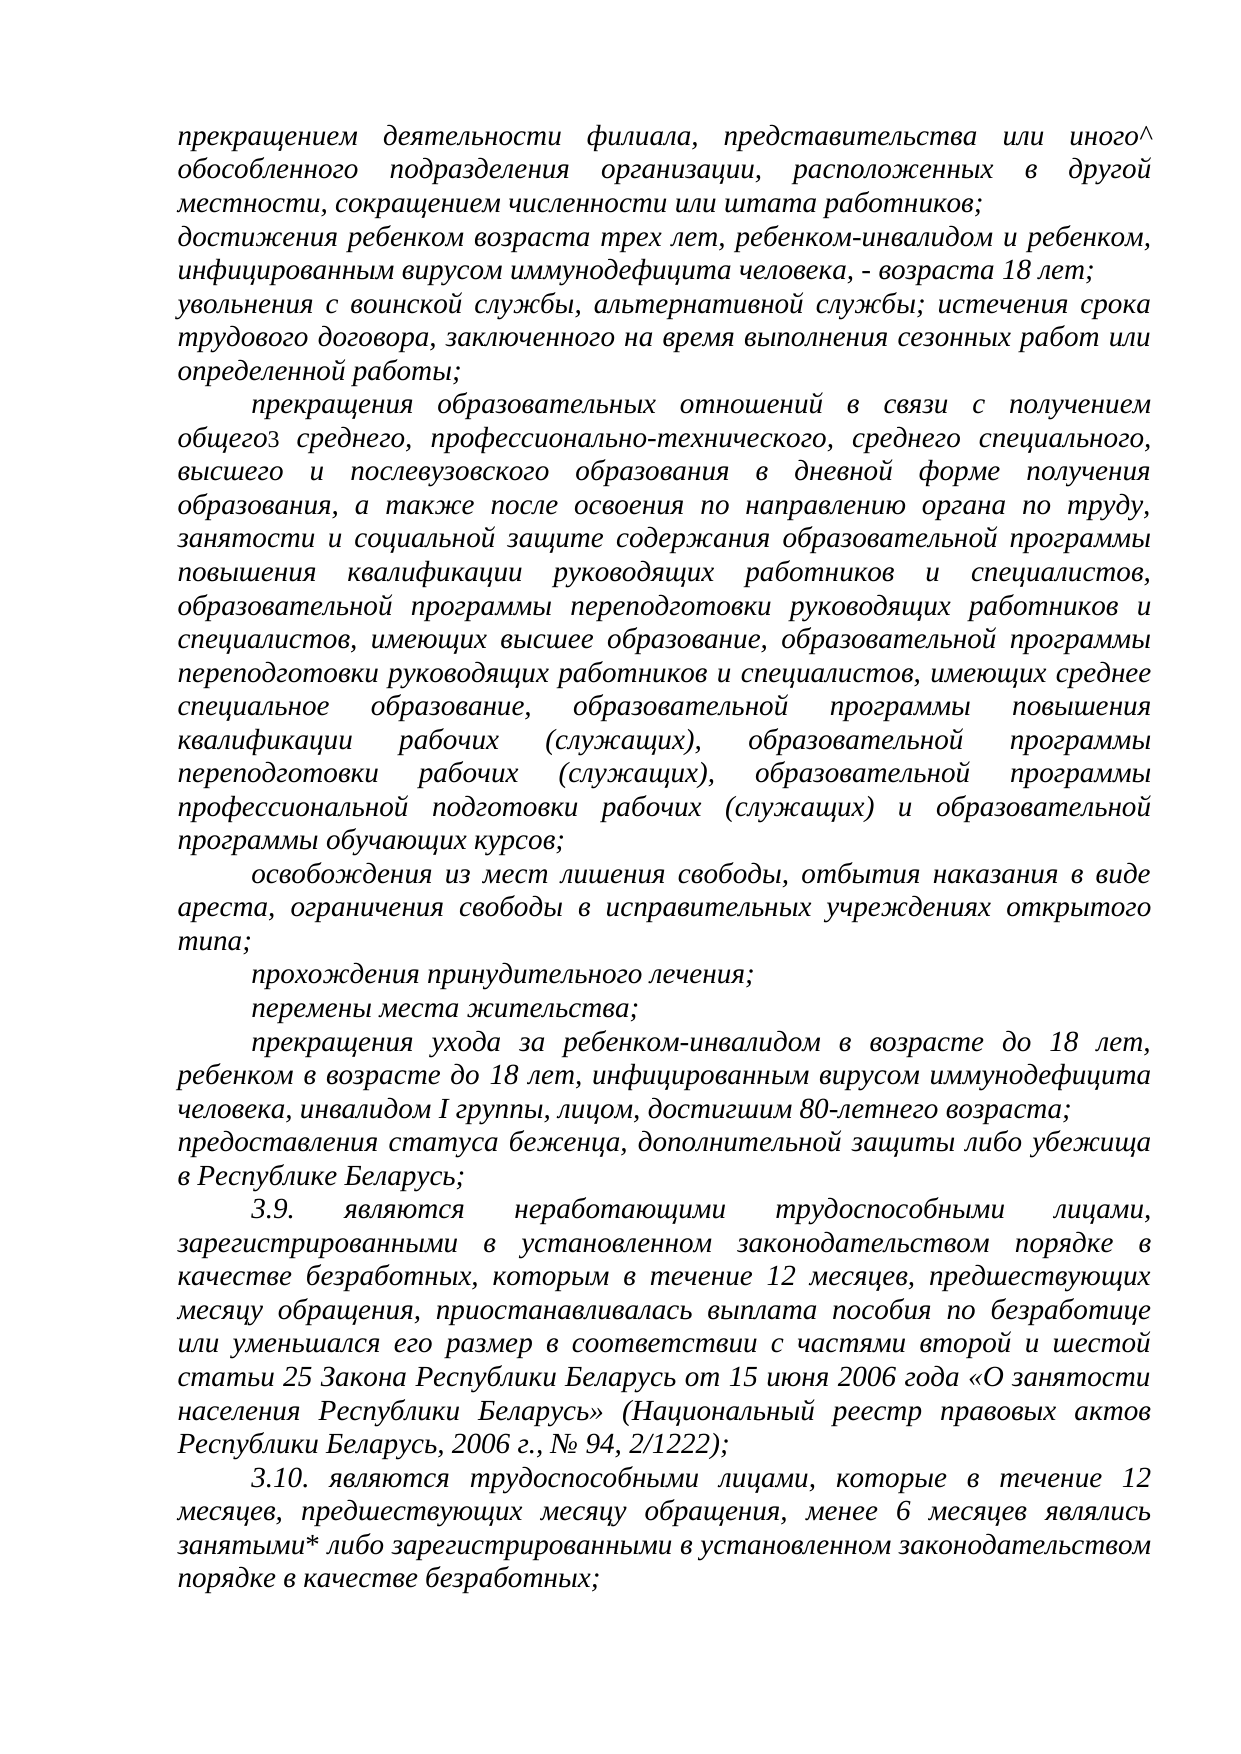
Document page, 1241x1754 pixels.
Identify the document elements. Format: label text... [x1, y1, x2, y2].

text прекращения ухода за ребенком-инвалидом в возрасте до 18 лет, ребенком в возрасте до 18 лет, инфицированным вирусом иммунодефицита человека, инвалидом I группы, лицом, достигшим 80-летнего возраста; [177, 1024, 1152, 1124]
text освобождения из мест лишения свободы, отбытия наказания в виде ареста, ограничения свободы в исправительных учреждениях открытого типа; [177, 856, 1152, 957]
text достижения ребенком возраста трех лет, ребенком-инвалидом и ребенком, инфицированным вирусом иммунодефицита человека, - возраста 18 лет; [177, 219, 1152, 286]
text увольнения с воинской службы, альтернативной службы; истечения срока трудового договора, заключенного на время выполнения сезонных работ или определенной работы; [177, 286, 1152, 386]
text перемены места жительства; [177, 990, 1152, 1024]
text предоставления статуса беженца, дополнительной защиты либо убежища в Республике Беларусь; [177, 1124, 1152, 1191]
text 3.10. являются трудоспособными лицами, которые в течение 12 месяцев, предшествующих месяцу обращения, менее 6 месяцев являлись занятыми* либо зарегистрированными в установленном законодательством порядке в качестве безработных; [177, 1460, 1152, 1594]
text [177, 118, 1152, 219]
text прохождения принудительного лечения; [177, 957, 1152, 990]
text прекращения образовательных отношений в связи с получением общего3 среднего, профессионально-технического, среднего специального, высшего и послевузовского образования в дневной форме получения образования, а также после освоения по направлению органа по труду, занятости и социальной защите содержания образовательной программы повышения квалификации руководящих работников и специалистов, образовательной программы переподготовки руководящих работников и специалистов, имеющих высшее образование, образовательной программы переподготовки руководящих работников и специалистов, имеющих среднее специальное образование, образовательной программы повышения квалификации рабочих (служащих), образовательной программы переподготовки рабочих (служащих), образовательной программы профессиональной подготовки рабочих (служащих) и образовательной программы обучающих курсов; [177, 386, 1152, 856]
text 3.9. являются неработающими трудоспособными лицами, зарегистрированными в установленном законодательством порядке в качестве безработных, которым в течение 12 месяцев, предшествующих месяцу обращения, приостанавливалась выплата пособия по безработице или уменьшался его размер в соответствии с частями второй и шестой статьи 25 Закона Республики Беларусь от 15 июня 2006 года «О занятости населения Республики Беларусь» (Национальный реестр правовых актов Республики Беларусь, 2006 г., № 94, 2/1222); [177, 1191, 1152, 1460]
